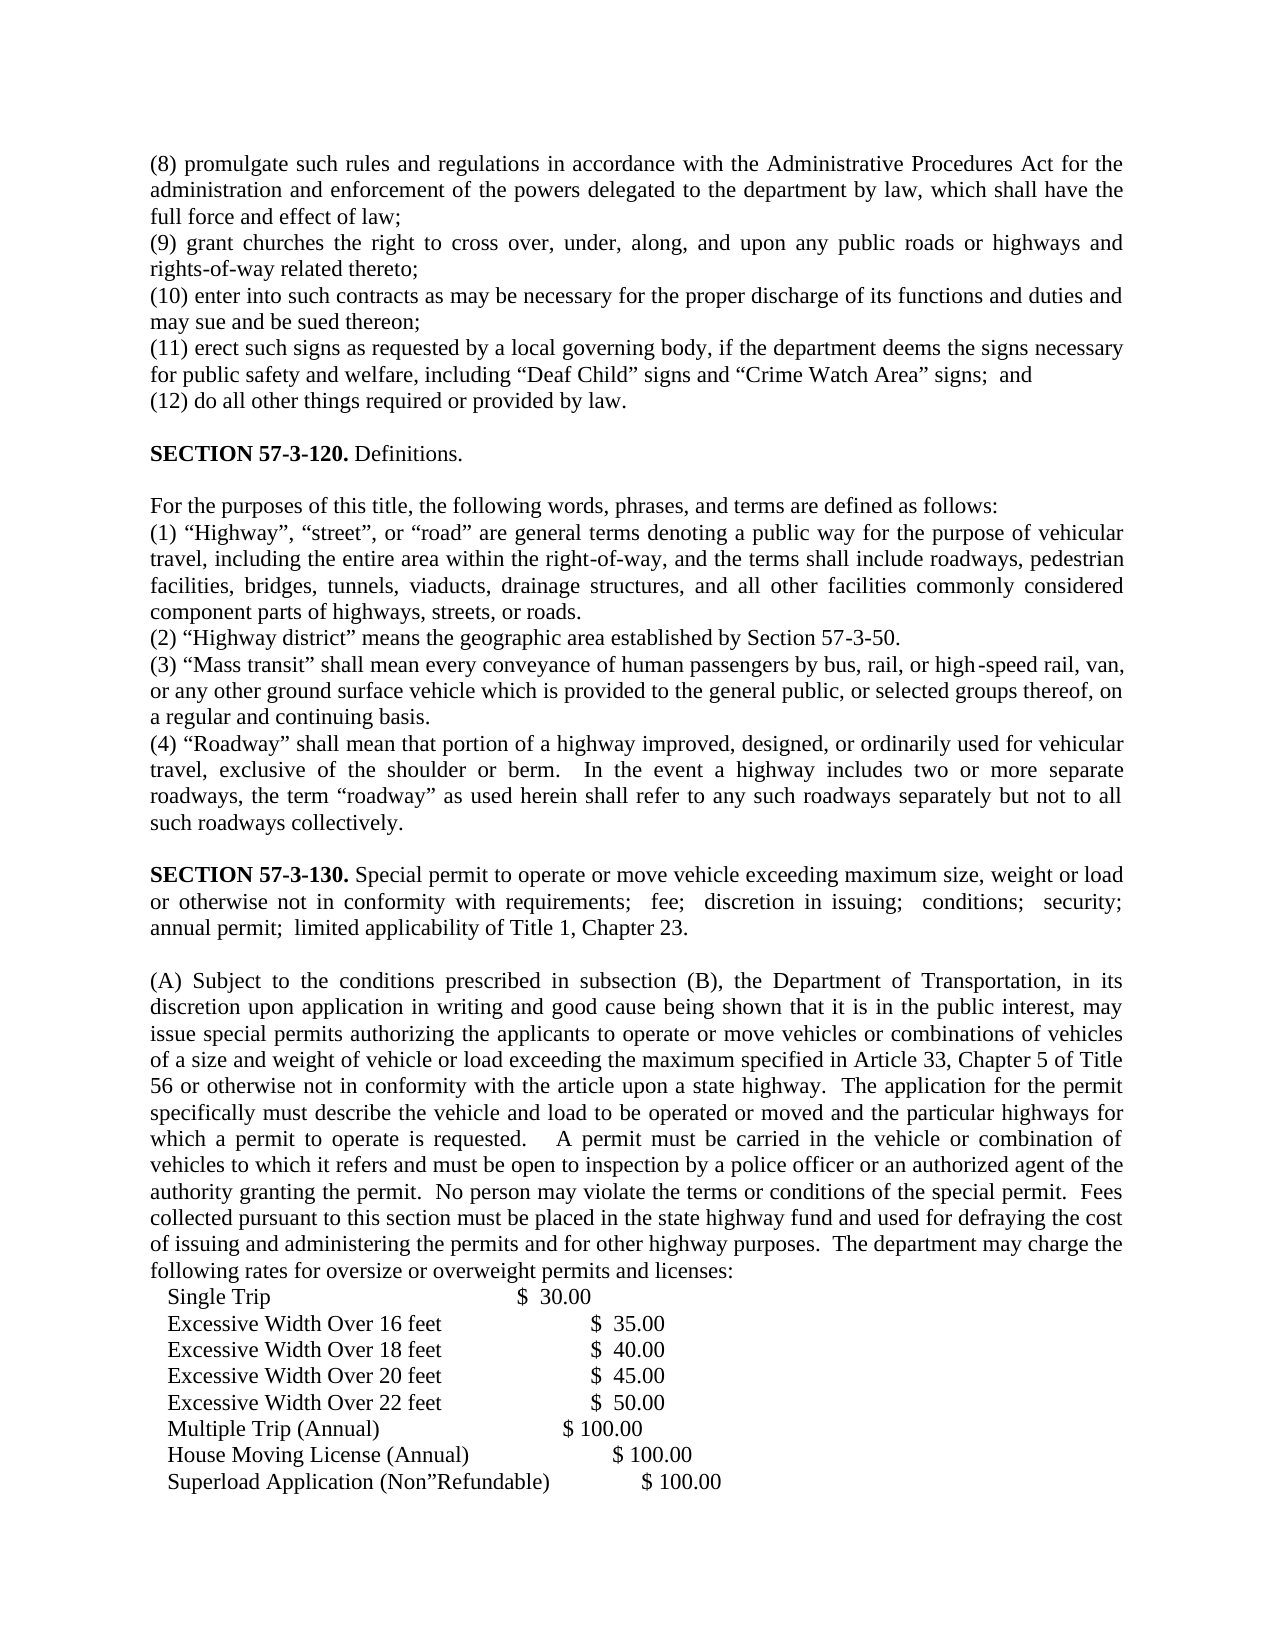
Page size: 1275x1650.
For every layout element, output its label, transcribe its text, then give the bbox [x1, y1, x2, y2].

text House Moving License (Annual) $ 100.00 [150, 1441, 1125, 1468]
text (3) “Mass transit” shall mean every conveyance of human passengers by bus, rail, or high-speed rail, van, or any other ground surface vehicle which is provided to the general public, or selected groups thereof, on a regular and continuing basis. [150, 651, 1125, 730]
text (8) promulgate such rules and regulations in accordance with the Administrative Procedures Act for the administration and enforcement of the powers delegated to the department by law, which shall have the full force and effect of law; [150, 150, 1125, 229]
text (2) “Highway district” means the geographic area established by Section 57-3-50. [150, 624, 1125, 651]
text Excessive Width Over 16 feet $ 35.00 [150, 1309, 1125, 1336]
text (12) do all other things required or provided by law. [150, 387, 1125, 413]
text (1) “Highway”, “street”, or “road” are general terms denoting a public way for the purpose of vehicular travel, including the entire area within the right-of-way, and the terms shall include roadways, pedestrian facilities, bridges, tunnels, viaducts, drainage structures, and all other facilities commonly considered component parts of highways, streets, or roads. [150, 519, 1125, 624]
text SECTION 57-3-120. Definitions. [150, 440, 1125, 466]
text (9) grant churches the right to cross over, under, along, and upon any public roads or highways and rights-of-way related thereto; [150, 229, 1125, 282]
text Single Trip $ 30.00 [150, 1283, 1125, 1309]
text Multiple Trip (Annual) $ 100.00 [150, 1415, 1125, 1441]
text SECTION 57-3-130. Special permit to operate or move vehicle exceeding maximum size, weight or load or otherwise not in conformity with requirements; fee; discretion in issuing; conditions; security; annual permit; limited applicability of Title 1, Chapter 23. [150, 862, 1125, 941]
text (10) enter into such contracts as may be necessary for the proper discharge of its functions and duties and may sue and be sued thereon; [150, 282, 1125, 334]
text Excessive Width Over 20 feet $ 45.00 [150, 1362, 1125, 1389]
text (A) Subject to the conditions prescribed in subsection (B), the Department of Transportation, in its discretion upon application in writing and good cause being shown that it is in the public interest, may issue special permits authorizing the applicants to operate or move vehicles or combinations of vehicles of a size and weight of vehicle or load exceeding the maximum specified in Article 33, Chapter 5 of Title 56 or otherwise not in conformity with the article upon a state highway. The application for the permit specifically must describe the vehicle and load to be operated or moved and the particular highways for which a permit to operate is requested. A permit must be carried in the vehicle or combination of vehicles to which it refers and must be open to inspection by a police officer or an authorized agent of the authority granting the permit. No person may violate the terms or conditions of the special permit. Fees collected pursuant to this section must be placed in the state highway fund and used for defraying the cost of issuing and administering the permits and for other highway purposes. The department may charge the following rates for oversize or overweight permits and licenses: [150, 967, 1125, 1283]
text For the purposes of this title, the following words, phrases, and terms are defined as follows: [150, 493, 1125, 519]
text (11) erect such signs as requested by a local governing body, if the department deems the signs necessary for public safety and welfare, including “Deaf Child” signs and “Crime Watch Area” signs; and [150, 334, 1125, 387]
text Excessive Width Over 22 feet $ 50.00 [150, 1389, 1125, 1415]
text Superload Application (Non”Refundable) $ 100.00 [150, 1468, 1125, 1494]
text Excessive Width Over 18 feet $ 40.00 [150, 1336, 1125, 1362]
text (4) “Roadway” shall mean that portion of a highway improved, designed, or ordinarily used for vehicular travel, exclusive of the shoulder or berm. In the event a highway includes two or more separate roadways, the term “roadway” as used herein shall refer to any such roadways separately but not to all such roadways collectively. [150, 730, 1125, 835]
